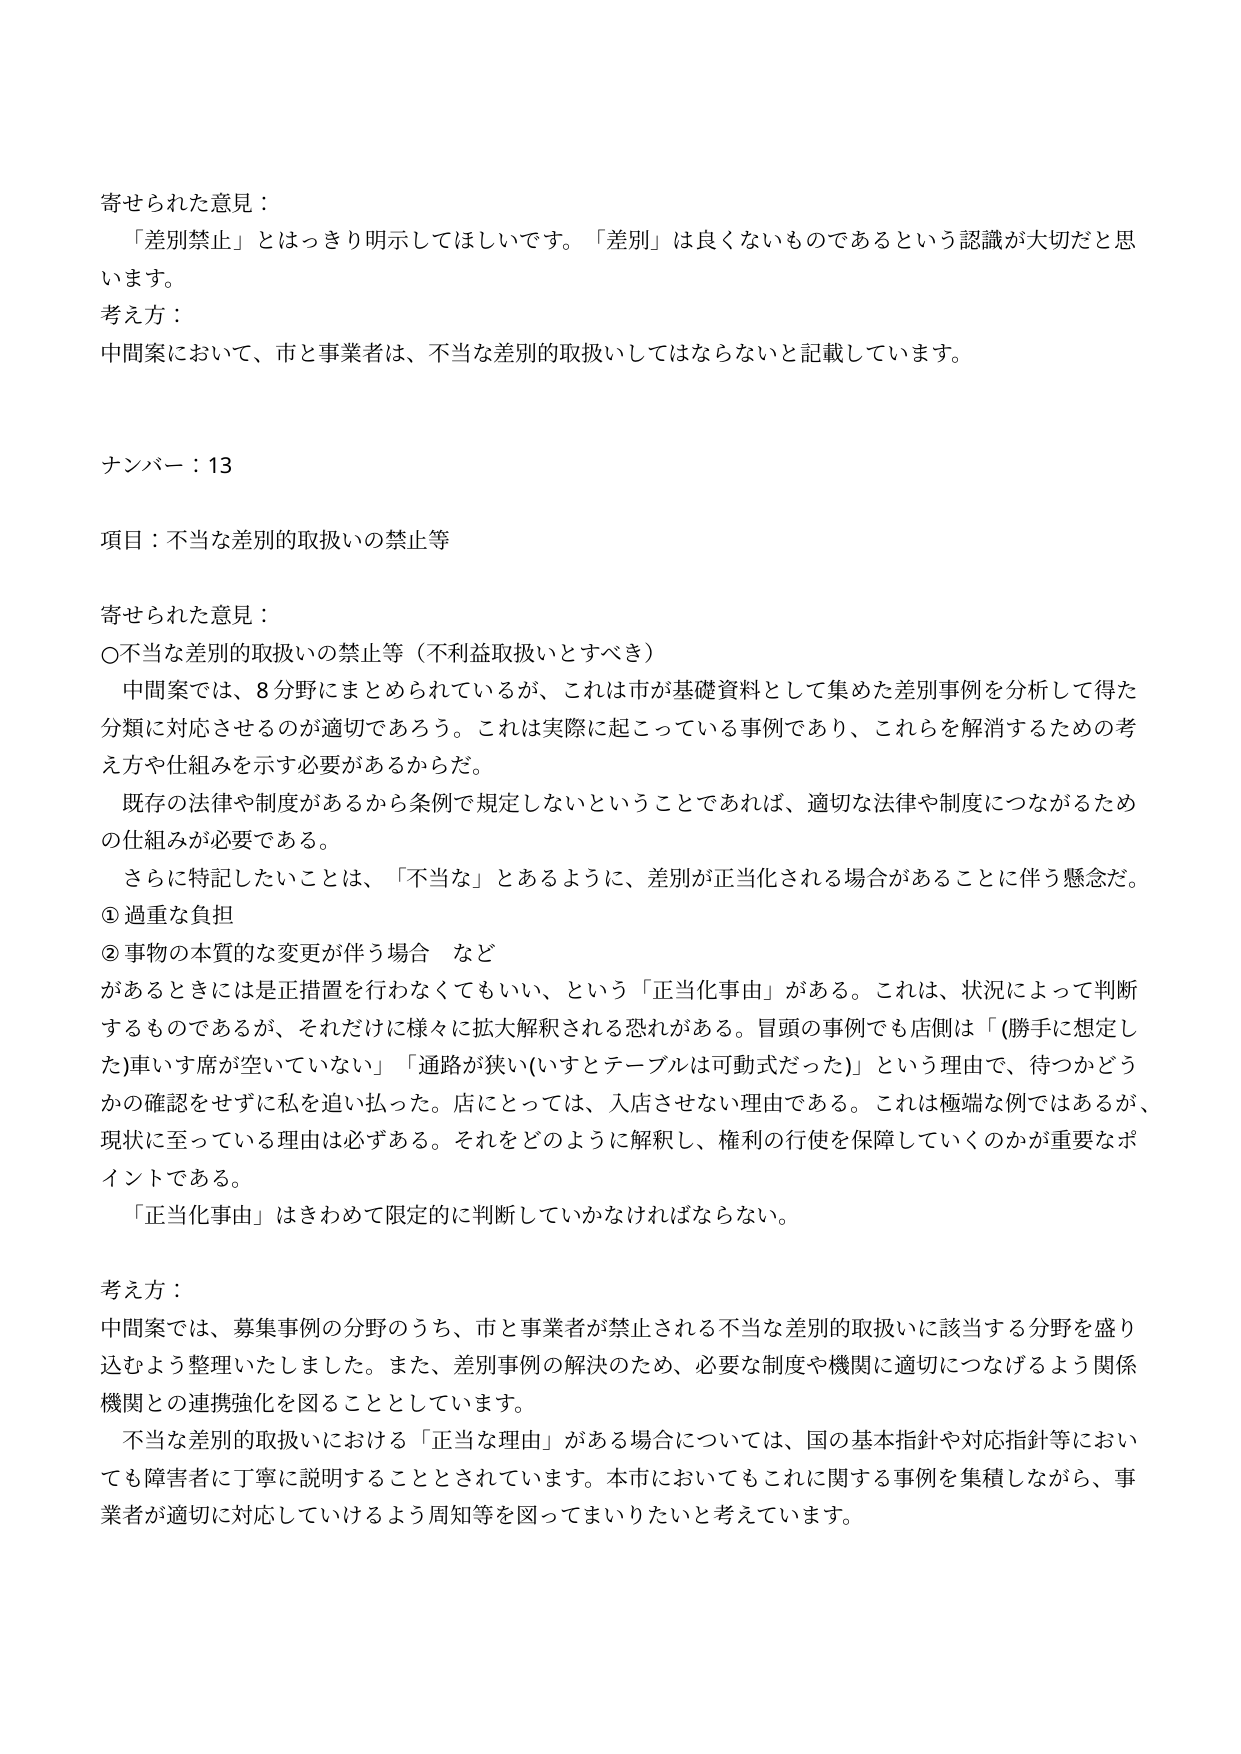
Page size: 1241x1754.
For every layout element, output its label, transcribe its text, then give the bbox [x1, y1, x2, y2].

text 寄せられた意見： [100, 183, 1140, 221]
text 中間案では、募集事例の分野のうち、市と事業者が禁止される不当な差別的取扱いに該当する分野を盛り込むよう整理いたしました。また、差別事例の解決のため、必要な制度や機関に適切につなげるよう関係機関との連携強化を図ることとしています。 [100, 1308, 1140, 1421]
text ①過重な負担 [100, 896, 1140, 933]
text 中間案において、市と事業者は、不当な差別的取扱いしてはならないと記載しています。 [100, 333, 1140, 371]
text 考え方： [100, 296, 1140, 333]
text 「正当化事由」はきわめて限定的に判断していかなければならない。 [100, 1196, 1140, 1233]
text 不当な差別的取扱いにおける「正当な理由」がある場合については、国の基本指針や対応指針等においても障害者に丁寧に説明することとされています。本市においてもこれに関する事例を集積しながら、事業者が適切に対応していけるよう周知等を図ってまいりたいと考えています。 [100, 1421, 1140, 1533]
text ○不当な差別的取扱いの禁止等（不利益取扱いとすべき） [100, 633, 1140, 671]
text 考え方： [100, 1271, 1140, 1308]
text があるときには是正措置を行わなくてもいい、という「正当化事由」がある。これは、状況によって判断するものであるが、それだけに様々に拡大解釈される恐れがある。冒頭の事例でも店側は「(勝手に想定した)車いす席が空いていない」「通路が狭い(いすとテーブルは可動式だった)」という理由で、待つかどうかの確認をせずに私を追い払った。店にとっては、入店させない理由である。これは極端な例ではあるが、現状に至っている理由は必ずある。それをどのように解釈し、権利の行使を保障していくのかが重要なポイントである。 [100, 971, 1140, 1196]
text 「差別禁止」とはっきり明示してほしいです。「差別」は良くないものであるという認識が大切だと思います。 [100, 221, 1140, 296]
text 項目：不当な差別的取扱いの禁止等 [100, 521, 1140, 558]
text 寄せられた意見： [100, 596, 1140, 633]
text ②事物の本質的な変更が伴う場合 など [100, 933, 1140, 971]
text さらに特記したいことは、「不当な」とあるように、差別が正当化される場合があることに伴う懸念だ。 [100, 858, 1140, 896]
text ナンバー：13 [100, 446, 1140, 483]
text 既存の法律や制度があるから条例で規定しないということであれば、適切な法律や制度につながるための仕組みが必要である。 [100, 783, 1140, 858]
text 中間案では、8分野にまとめられているが、これは市が基礎資料として集めた差別事例を分析して得た分類に対応させるのが適切であろう。これは実際に起こっている事例であり、これらを解消するための考え方や仕組みを示す必要があるからだ。 [100, 671, 1140, 783]
